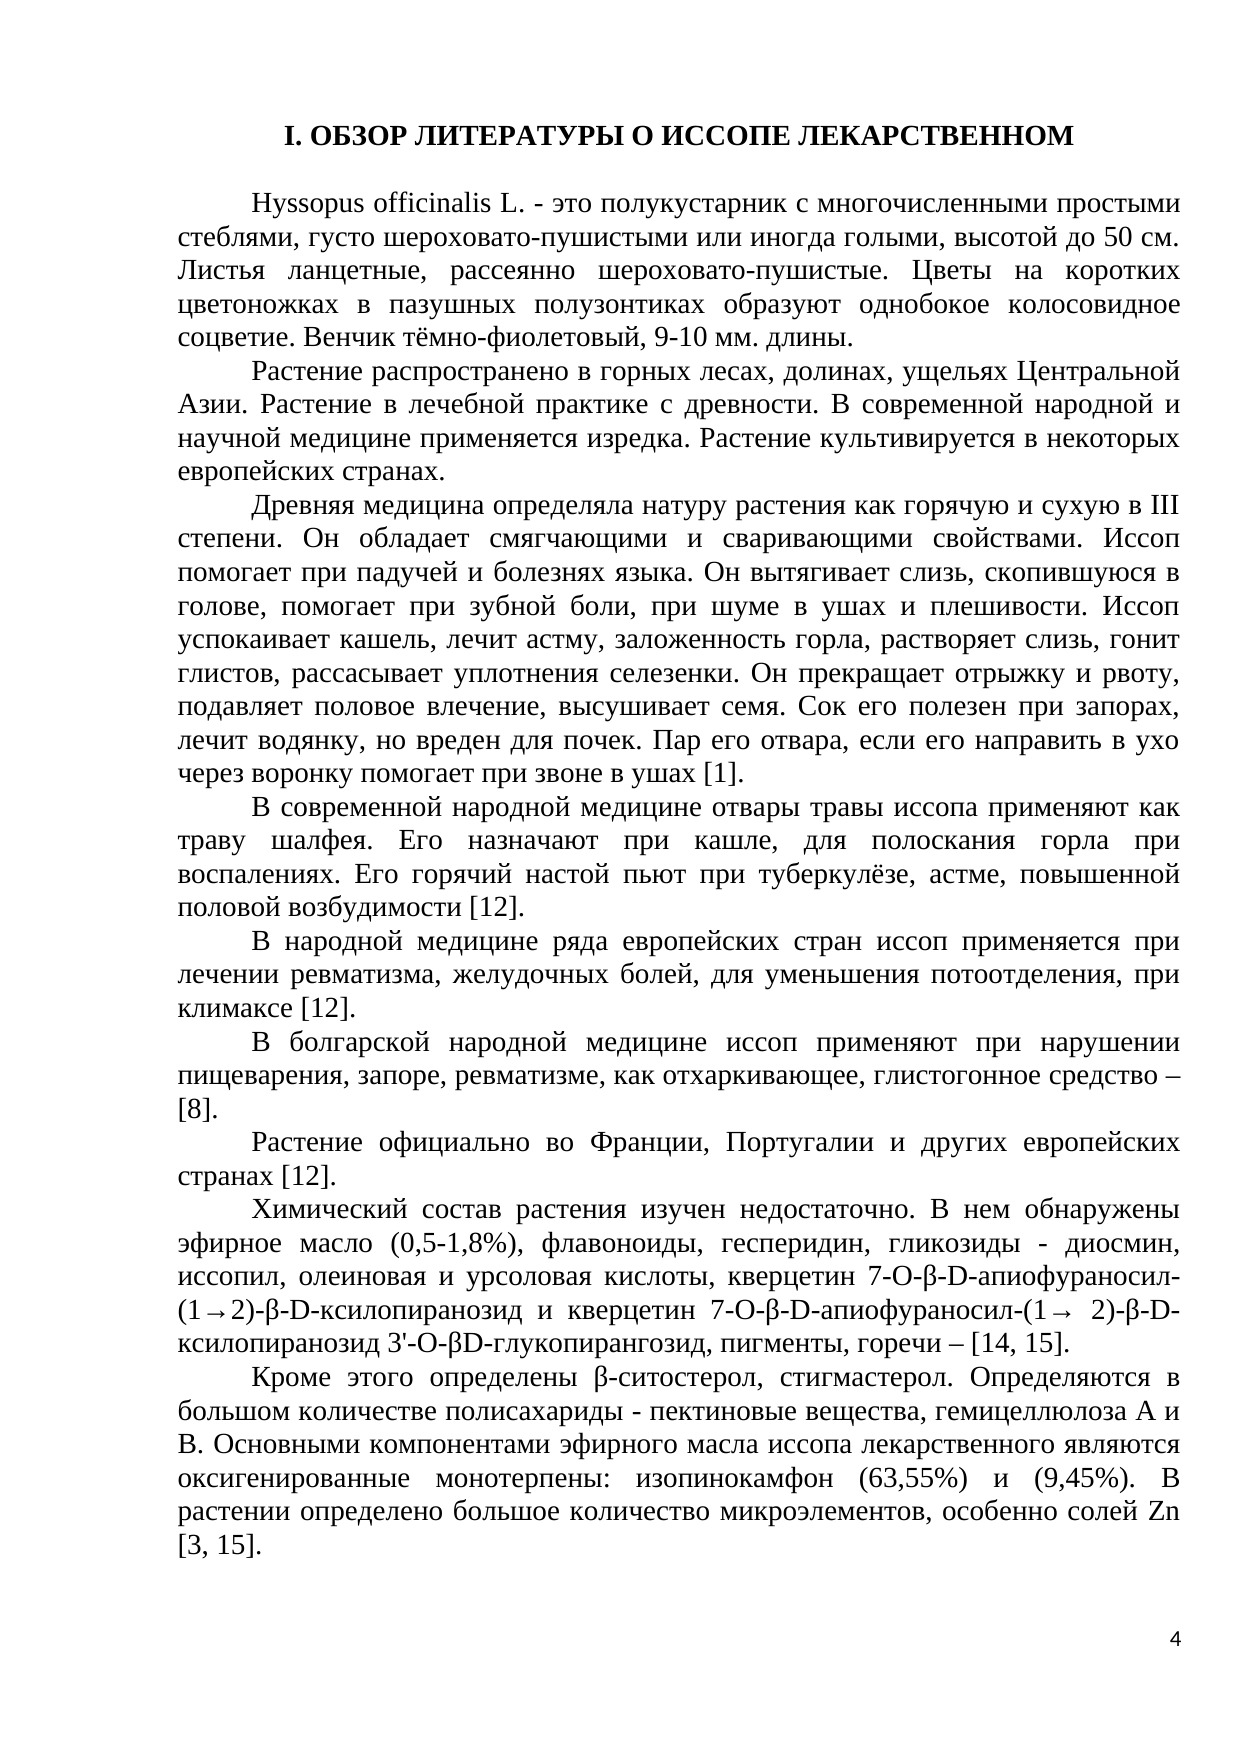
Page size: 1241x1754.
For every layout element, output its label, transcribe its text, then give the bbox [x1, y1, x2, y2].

text Древняя медицина определяла натуру растения как горячую и сухую в III степени. Он обладает смягчающими и сваривающими свойствами. Иссоп помогает при падучей и болезнях языка. Он вытягивает слизь, скопившуюся в голове, помогает при зубной боли, при шуме в ушах и плешивости. Иссоп успокаивает кашель, лечит астму, заложенность горла, растворяет слизь, гонит глистов, рассасывает уплотнения селезенки. Он прекращает отрыжку и рвоту, подавляет половое влечение, высушивает семя. Сок его полезен при запорах, лечит водянку, но вреден для почек. Пар его отвара, если его направить в ухо через воронку помогает при звоне в ушах [1]. [177, 487, 1181, 789]
text В современной народной медицине отвары травы иссопа применяют как траву шалфея. Его назначают при кашле, для полоскания горла при воспалениях. Его горячий настой пьют при туберкулёзе, астме, повышенной половой возбудимости [12]. [177, 789, 1181, 923]
text В народной медицине ряда европейских стран иссоп применяется при лечении ревматизма, желудочных болей, для уменьшения потоотделения, при климаксе [12]. [177, 923, 1181, 1024]
text В болгарской народной медицине иссоп применяют при нарушении пищеварения, запоре, ревматизме, как отхаркивающее, глистогонное средство – [8]. [177, 1024, 1181, 1124]
text Растение официально во Франции, Португалии и других европейских странах [12]. [177, 1124, 1181, 1191]
text Растение распространено в горных лесах, долинах, ущельях Центральной Азии. Растение в лечебной практике с древности. В современной народной и научной медицине применяется изредка. Растение культивируется в некоторых европейских странах. [177, 353, 1181, 487]
text Кроме этого определены β-ситостерол, стигмастерол. Определяются в большом количестве полисахариды - пектиновые вещества, гемицеллюлоза А и В. Основными компонентами эфирного масла иссопа лекарственного являются оксигенированные монотерпены: изопинокамфон (63,55%) и (9,45%). В растении определено большое количество микроэлементов, особенно солей Zn [3, 15]. [177, 1359, 1181, 1560]
text i. Обзор литературы о иссопе лекарственном [177, 118, 1181, 152]
text Hyssopus officinalis L. - это полукустарник с многочисленными простыми стеблями, густо шероховато-пушистыми или иногда голыми, высотой до 50 см. Листья ланцетные, рассеянно шероховато-пушистые. Цветы на коротких цветоножках в пазушных полузонтиках образуют однобокое колосовидное соцветие. Венчик тёмно-фиолетовый, 9-10 мм. длины. [177, 185, 1181, 353]
text Химический состав растения изучен недостаточно. В нем обнаружены эфирное масло (0,5-1,8%), флавоноиды, гесперидин, гликозиды - диосмин, иссопил, олеиновая и урсоловая кислоты, кверцетин 7-O-β-D-апиофураносил-(1→2)-β-D-ксилопиранозид и кверцетин 7-O-β-D-апиофураносил-(1→ 2)-β-D-ксилопиранозид 3'-O-βD-глукопирангозид, пигменты, горечи – [14, 15]. [177, 1191, 1181, 1359]
